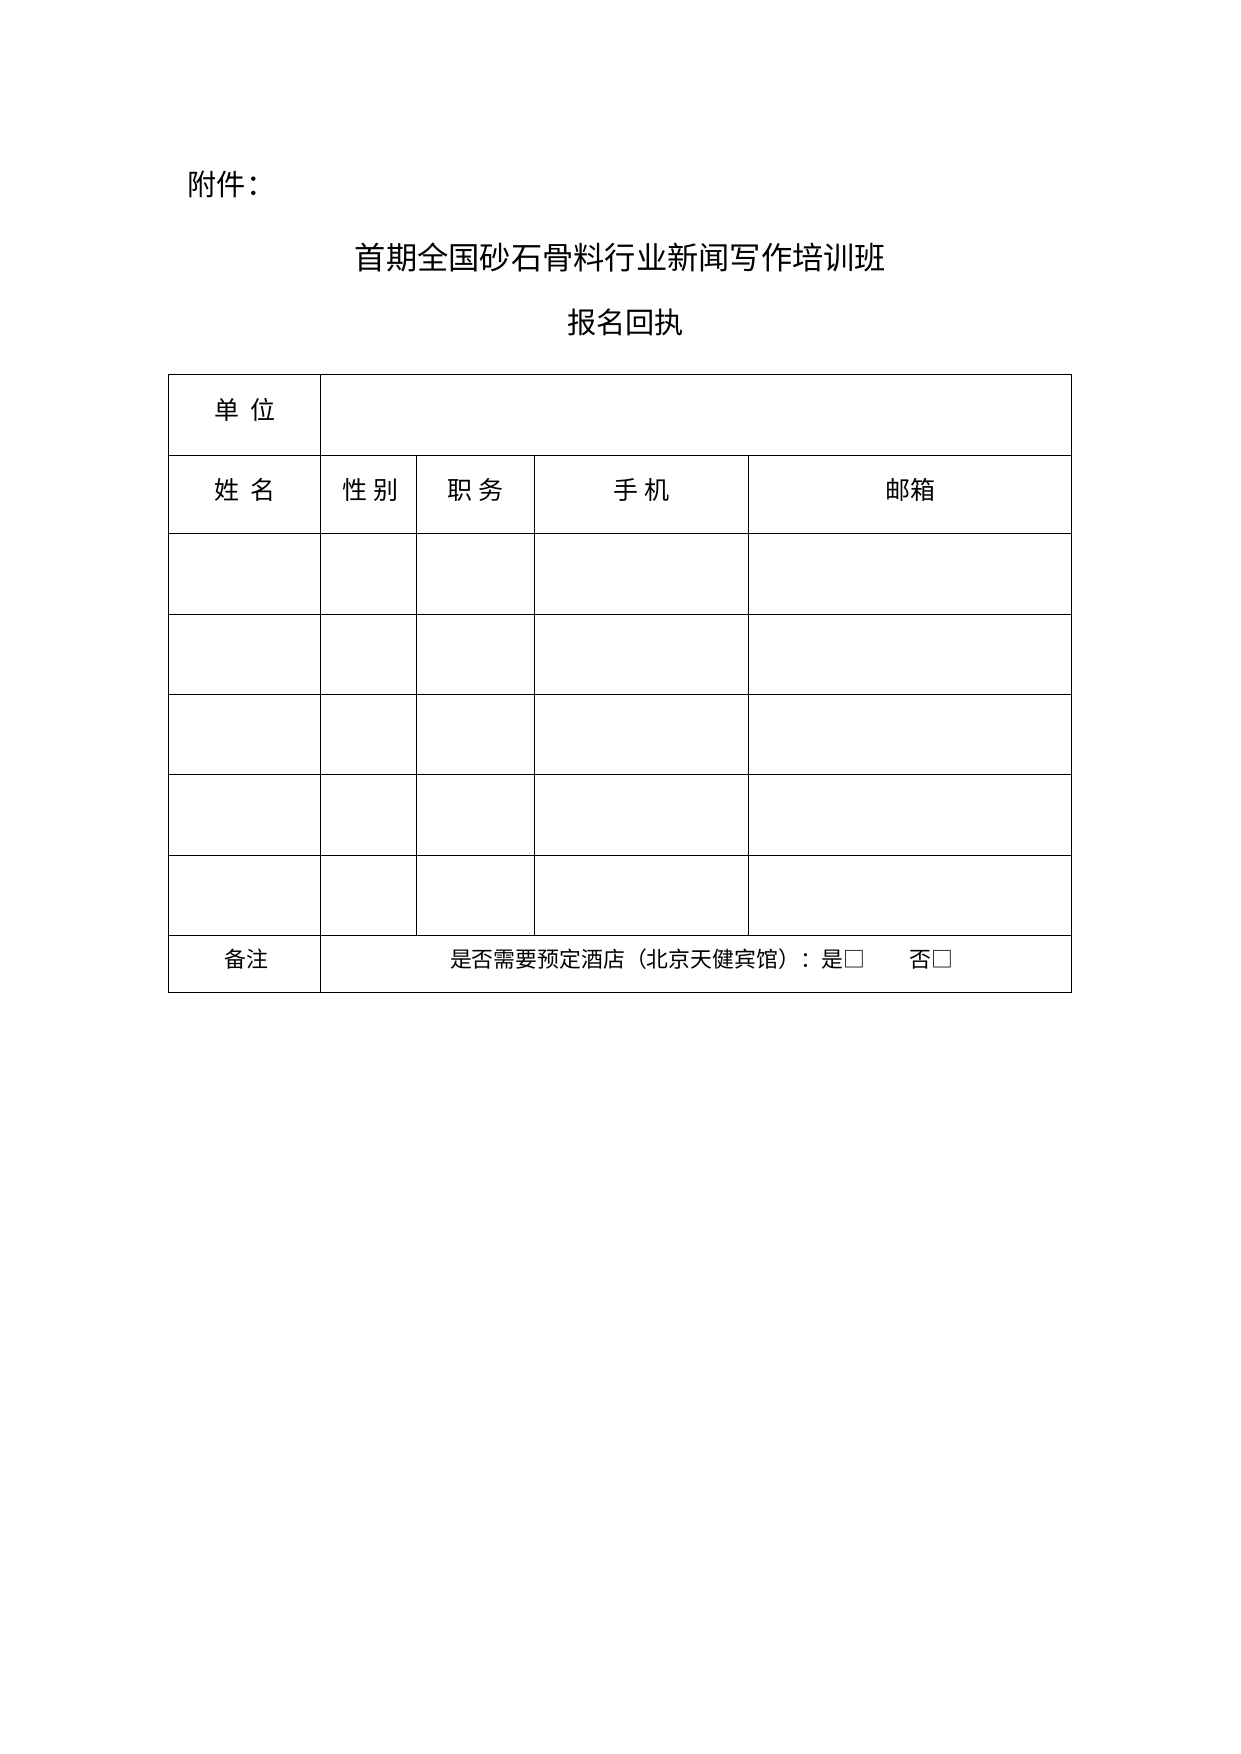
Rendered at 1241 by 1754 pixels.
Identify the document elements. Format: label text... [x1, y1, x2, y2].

table_cell [169, 534, 320, 613]
table_cell [321, 856, 416, 935]
table_cell 是否需要预定酒店（北京天健宾馆）：是□ 否□ [321, 936, 1071, 992]
table_cell [169, 695, 320, 774]
table_cell [749, 695, 1071, 774]
table_cell [417, 775, 534, 854]
table_header [321, 375, 1071, 455]
table_cell [417, 695, 534, 774]
table_cell 姓 名 [169, 456, 320, 533]
table_cell [417, 534, 534, 613]
table_cell [169, 856, 320, 935]
table_cell 性 别 [321, 456, 416, 533]
text 报名回执 [197, 288, 1053, 353]
table_cell [535, 695, 748, 774]
table_cell [321, 695, 416, 774]
table_cell [535, 856, 748, 935]
table_cell 职 务 [417, 456, 534, 533]
table_cell [535, 775, 748, 854]
table_cell [749, 534, 1071, 613]
table_cell [169, 615, 320, 694]
table_cell [321, 534, 416, 613]
table_cell 邮箱 [749, 456, 1071, 533]
text 附件： [187, 162, 1053, 204]
table_cell [749, 615, 1071, 694]
table_cell [321, 615, 416, 694]
table_cell [417, 856, 534, 935]
text 首期全国砂石骨料行业新闻写作培训班 [187, 223, 1053, 288]
table_cell 手 机 [535, 456, 748, 533]
table_cell [169, 775, 320, 854]
table_cell [321, 775, 416, 854]
table_cell [749, 775, 1071, 854]
table_header 单 位 [169, 375, 320, 455]
table_cell 备注 [169, 936, 320, 992]
table_cell [535, 615, 748, 694]
table_cell [535, 534, 748, 613]
table_cell [417, 615, 534, 694]
table_cell [749, 856, 1071, 935]
